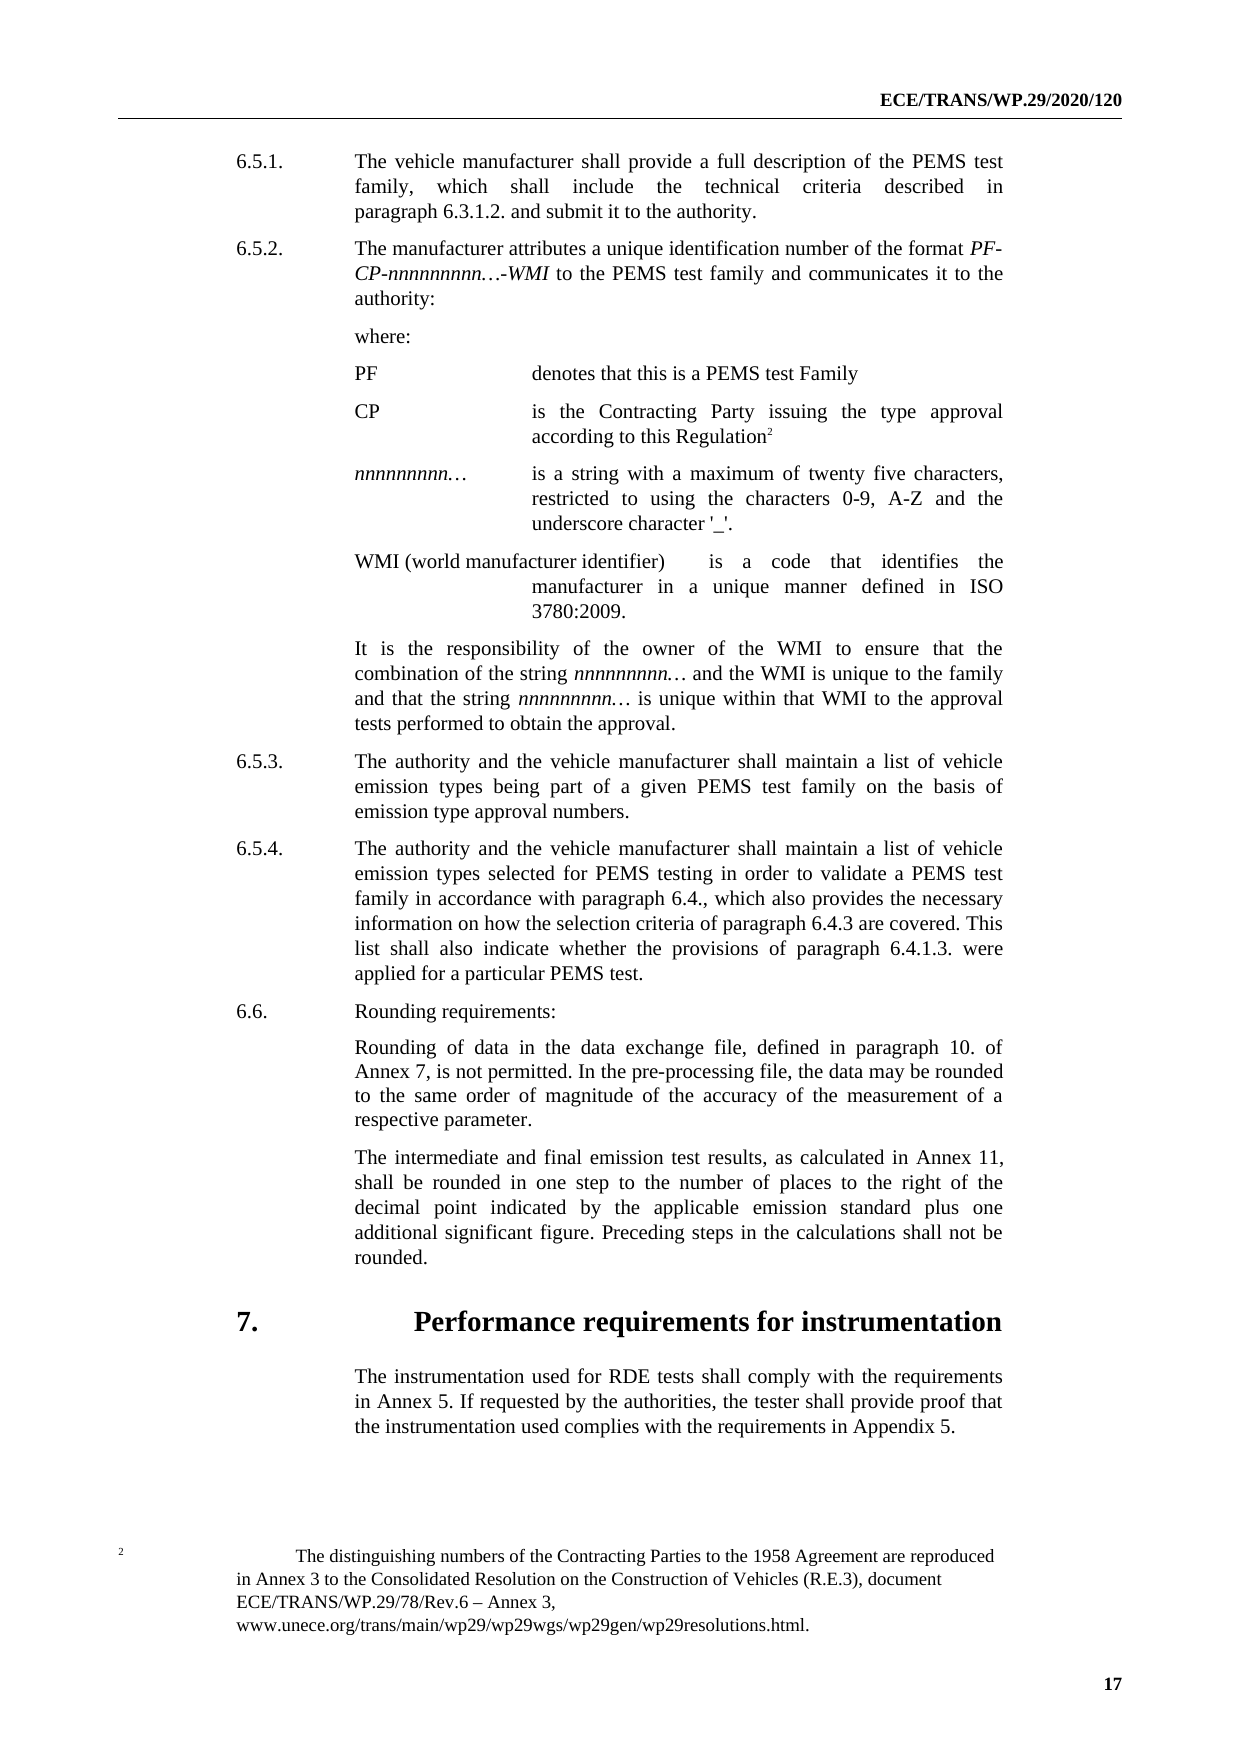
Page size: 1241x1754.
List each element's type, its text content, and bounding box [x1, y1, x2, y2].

text 6.5.4. The authority and the vehicle manufacturer shall maintain a list of vehicle emission types selected for PEMS testing in order to validate a PEMS test family in accordance with paragraph 6.4., which also provides the necessary information on how the selection criteria of paragraph 6.4.3 are covered. This list shall also indicate whether the provisions of paragraph 6.4.1.3. were applied for a particular PEMS test. [236, 835, 1004, 985]
text PF denotes that this is a PEMS test Family [354, 360, 1004, 385]
text CP is the Contracting Party issuing the type approval according to this Regulation [354, 398, 1004, 448]
text 6.5.3. The authority and the vehicle manufacturer shall maintain a list of vehicle emission types being part of a given PEMS test family on the basis of emission type approval numbers. [236, 748, 1004, 823]
text 7. Performance requirements for instrumentation [236, 1306, 1004, 1338]
text WMI (world manufacturer identifier) is a code that identifies the manufacturer in a unique manner defined in ISO 3780:2009. [354, 548, 1004, 623]
text Rounding of data in the data exchange file, defined in paragraph 10. of Annex 7, is not permitted. In the pre-processing file, the data may be rounded to the same order of magnitude of the accuracy of the measurement of a respective parameter. [354, 1035, 1004, 1131]
text 6.5.1. The vehicle manufacturer shall provide a full description of the PEMS test family, which shall include the technical criteria described in paragraph 6.3.1.2. and submit it to the authority. [236, 148, 1004, 223]
text 6.5.2. The manufacturer attributes a unique identification number of the format PF-CP-nnnnnnnnn…-WMI to the PEMS test family and communicates it to the authority: [236, 235, 1004, 310]
text The intermediate and final emission test results, as calculated in Annex 11, shall be rounded in one step to the number of places to the right of the decimal point indicated by the applicable emission standard plus one additional significant figure. Preceding steps in the calculations shall not be rounded. [354, 1144, 1004, 1269]
text where: [354, 323, 1004, 348]
text nnnnnnnnn… is a string with a maximum of twenty five characters, restricted to using the characters 0-9, A-Z and the underscore character '_'. [354, 460, 1004, 535]
text The instrumentation used for RDE tests shall comply with the requirements in Annex 5. If requested by the authorities, the tester shall provide proof that the instrumentation used complies with the requirements in Appendix 5. [354, 1363, 1004, 1438]
text 6.6. Rounding requirements: [236, 998, 1004, 1023]
text It is the responsibility of the owner of the WMI to ensure that the combination of the string nnnnnnnnn… and the WMI is unique to the family and that the string nnnnnnnnn… is unique within that WMI to the approval tests performed to obtain the approval. [354, 635, 1004, 735]
